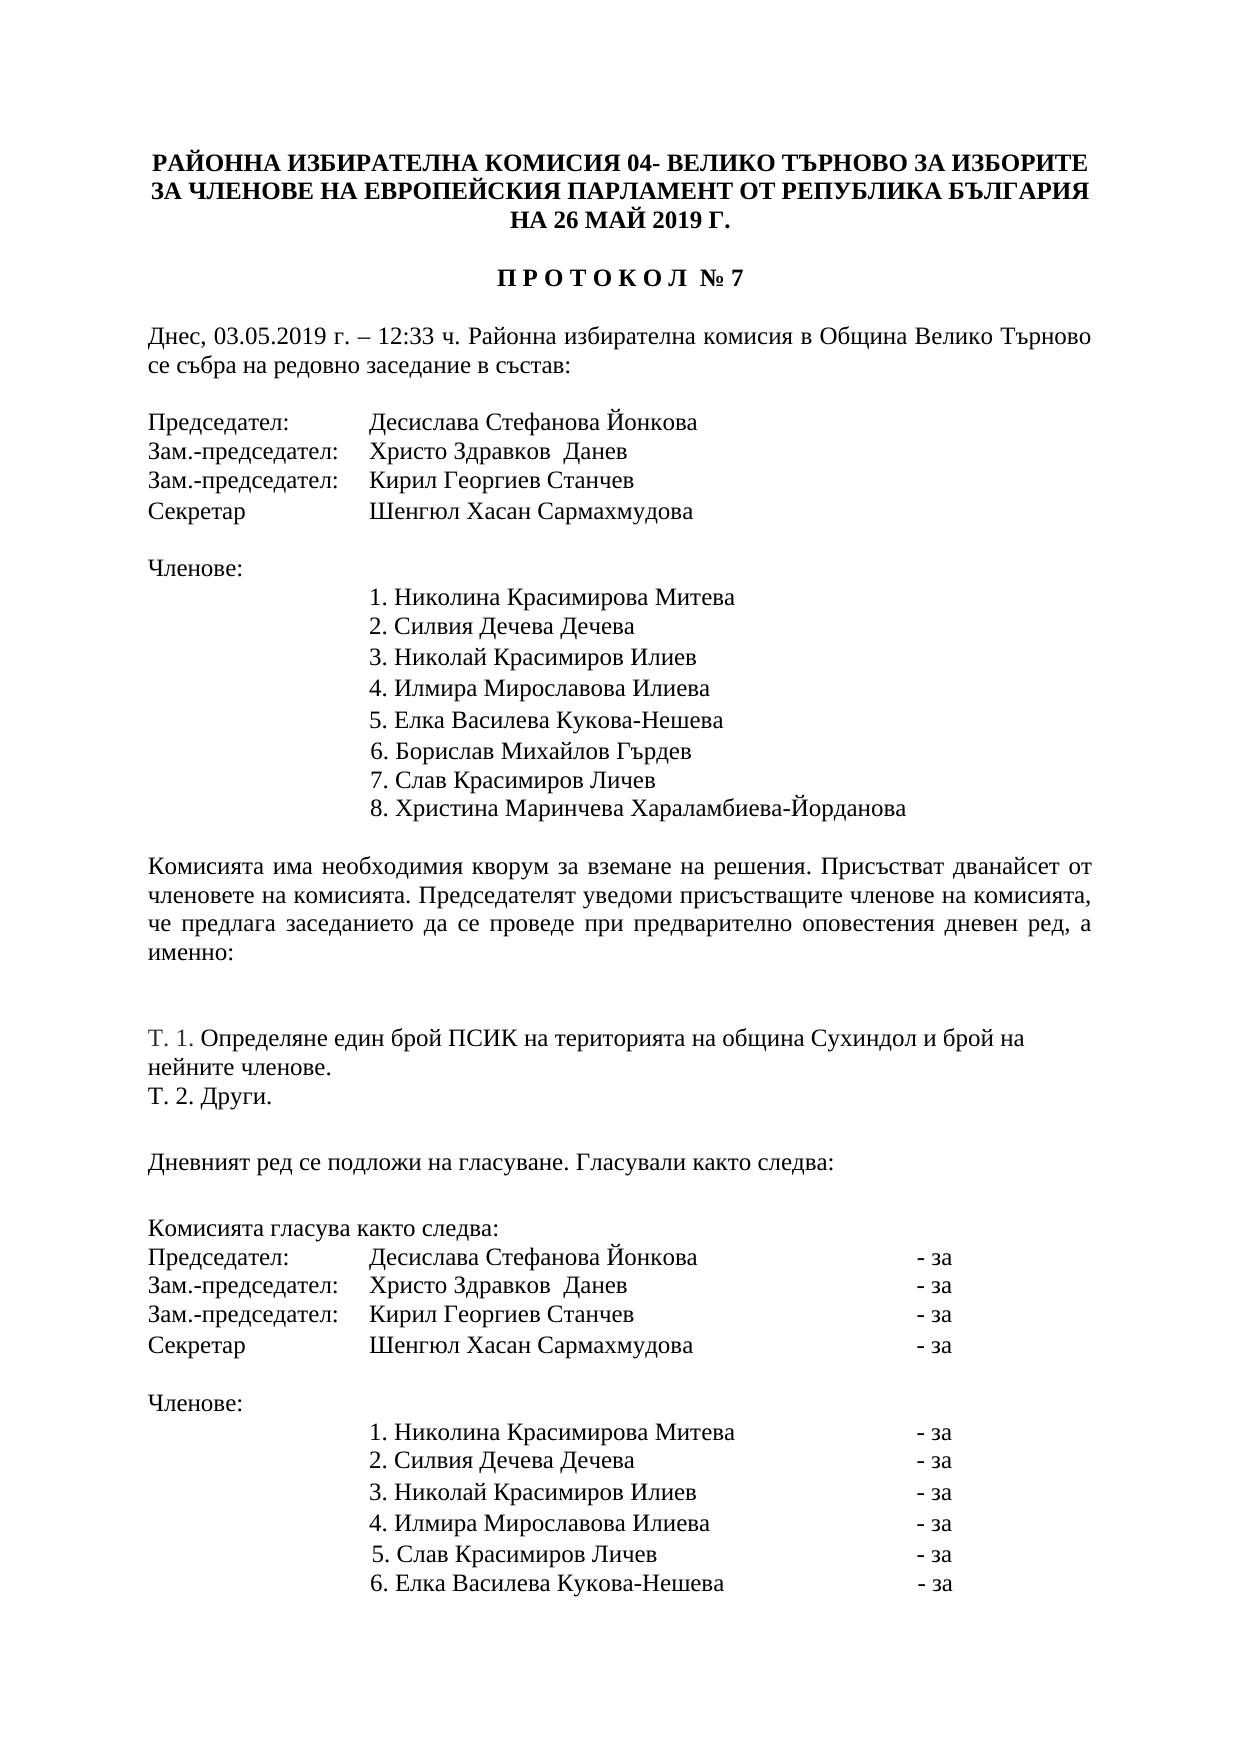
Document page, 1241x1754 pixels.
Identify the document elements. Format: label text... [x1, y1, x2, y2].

text 5. Слав Красимиров Личев - за [148, 1537, 1093, 1568]
text 3. Николай Красимиров Илиев [148, 640, 1093, 671]
text П Р О Т О К О Л № 7 [148, 263, 1093, 292]
text 5. Елка Василева Кукова-Нешева [148, 702, 1093, 733]
text 4. Илмира Мирославова Илиева - за [148, 1506, 1093, 1537]
text 1. Николина Красимирова Митева - за [148, 1417, 1093, 1446]
text Т. 1. Определяне един брой ПСИК на територията на община Сухиндол и брой на нейните членове. [148, 1023, 1093, 1081]
text Зам.-председател: Кирил Георгиев Станчев [148, 465, 1093, 493]
text Комисията има необходимия кворум за вземане на решения. Присъстват дванайсет от членовете на комисията. Председателят уведоми присъстващите членове на комисията, че предлага заседанието да се проведе при предварително оповестения дневен ред, а именно: [148, 851, 1093, 966]
text РАЙОННА ИЗБИРАТЕЛНА КОМИСИЯ 04- ВЕЛИКО ТЪРНОВО ЗА ИЗБОРИТЕ ЗА ЧЛЕНОВЕ НА ЕВРОПЕЙСКИЯ ПАРЛАМЕНТ ОТ РЕПУБЛИКА БЪЛГАРИЯ НА 26 МАЙ 2019 Г. [148, 148, 1093, 234]
text 2. Силвия Дечева Дечева [148, 611, 1093, 640]
text Членове: [148, 553, 1093, 582]
text Членове: [148, 1388, 1093, 1417]
text Председател: Десислава Стефанова Йонкова [148, 407, 1093, 436]
text 4. Илмира Мирославова Илиева [148, 671, 1093, 702]
text 6. Елка Василева Кукова-Нешева - за [148, 1568, 1093, 1597]
text 6. Борислав Михайлов Гърдев [148, 733, 1093, 765]
text 1. Николина Красимирова Митева [148, 582, 1093, 611]
text 8. Христина Маринчева Хараламбиева-Йорданова [148, 793, 1093, 822]
text Секретар Шенгюл Хасан Сармахмудова - за [148, 1328, 1093, 1359]
text 7. Слав Красимиров Личев [148, 765, 1093, 793]
text Зам.-председател: Христо Здравков Данев [148, 436, 1093, 465]
text Секретар Шенгюл Хасан Сармахмудова [148, 493, 1093, 525]
text Зам.-председател: Кирил Георгиев Станчев - за [148, 1299, 1093, 1328]
text Т. 2. Други. [148, 1081, 1093, 1110]
text 3. Николай Красимиров Илиев - за [148, 1474, 1093, 1506]
text 2. Силвия Дечева Дечева - за [148, 1446, 1093, 1474]
text Комисията гласува както следва: [148, 1213, 1093, 1242]
text Председател: Десислава Стефанова Йонкова - за [148, 1242, 1093, 1271]
text Днес, 03.05.2019 г. – 12:33 ч. Районна избирателна комисия в Община Велико Търново се събра на редовно заседание в състав: [148, 321, 1093, 378]
text Дневният ред се подложи на гласуване. Гласували както следва: [148, 1147, 1093, 1176]
text Зам.-председател: Христо Здравков Данев - за [148, 1271, 1093, 1299]
